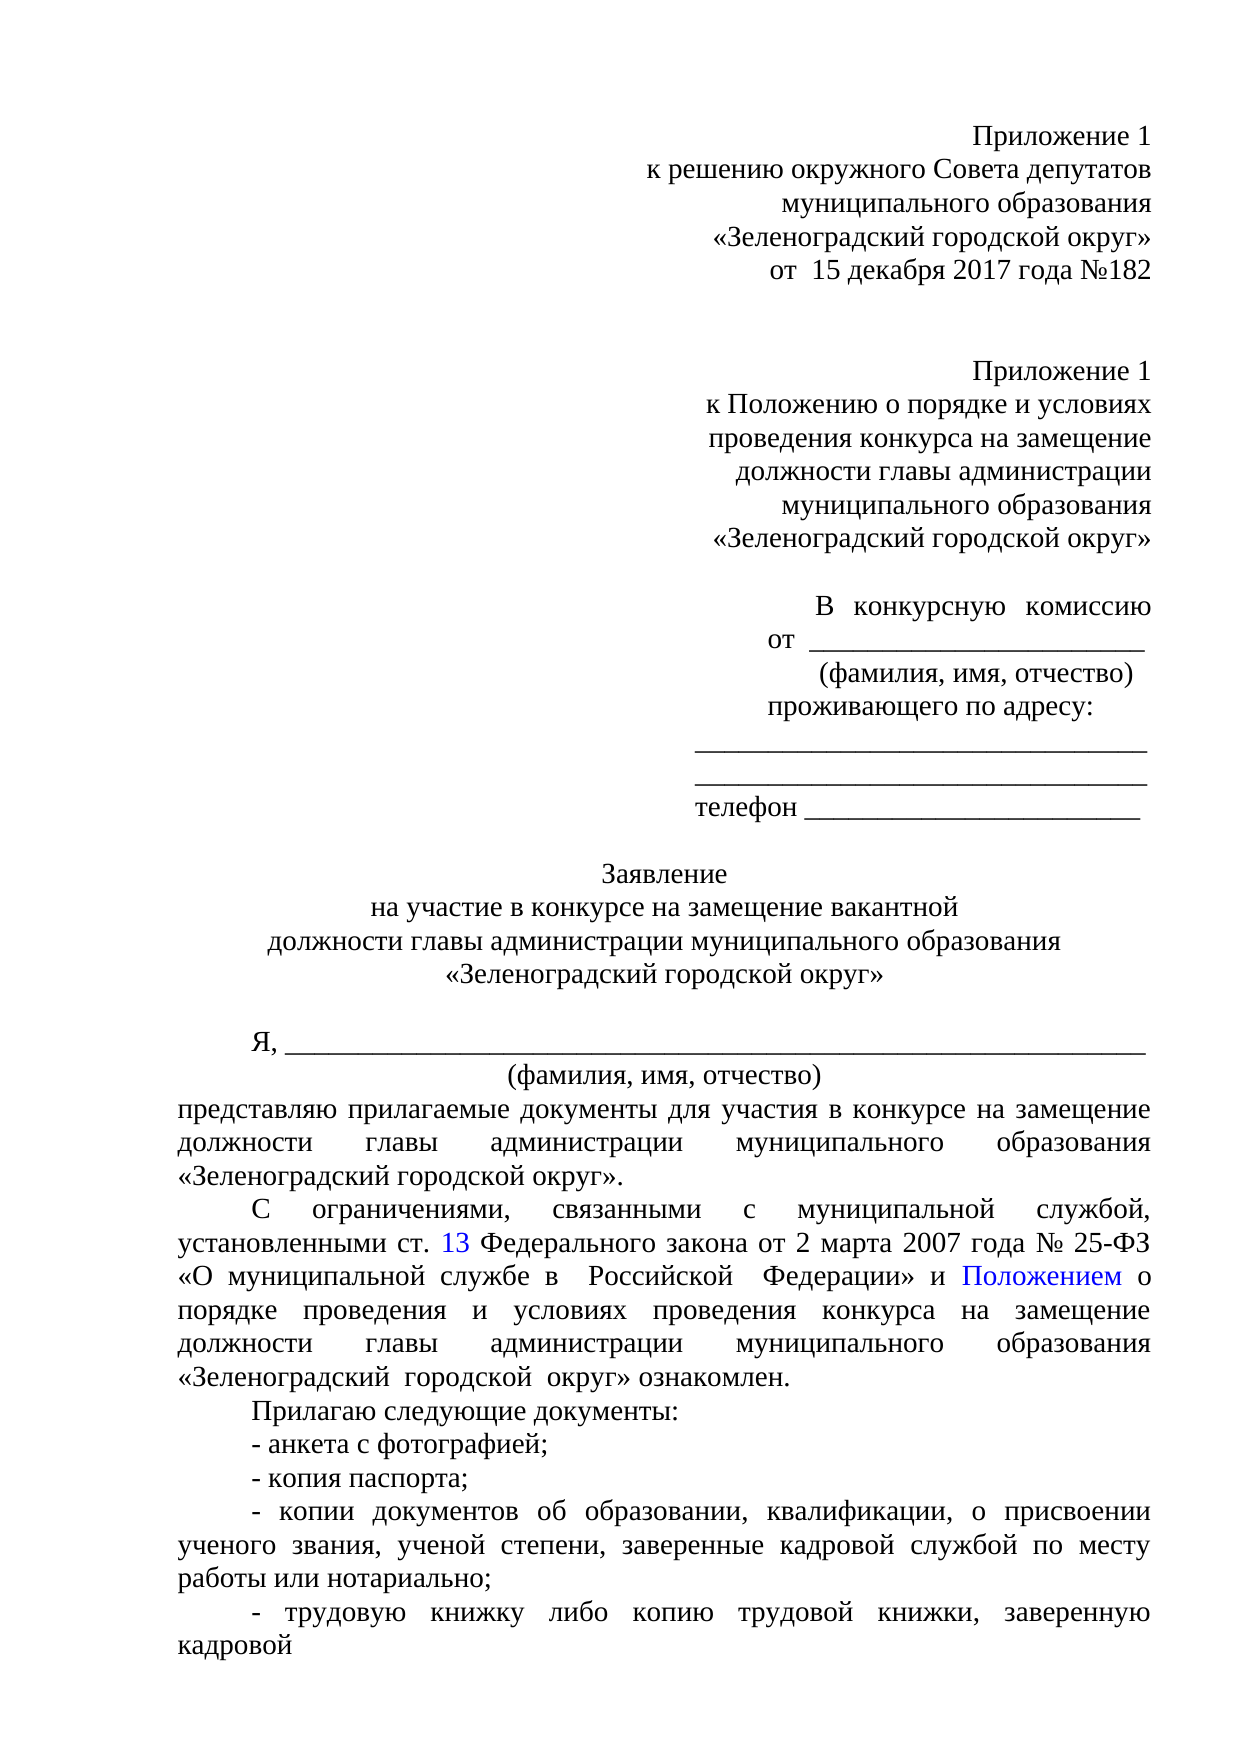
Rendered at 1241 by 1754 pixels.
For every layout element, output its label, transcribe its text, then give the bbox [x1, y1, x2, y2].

text _______________________________ [177, 755, 1152, 789]
text «Зеленоградский городской округ» [177, 957, 1152, 990]
text от 15 декабря 2017 года №182 [177, 252, 1152, 286]
text Прилагаю следующие документы: [177, 1393, 1152, 1426]
text представляю прилагаемые документы для участия в конкурсе на замещение должности главы администрации муниципального образования «Зеленоградский городской округ». [177, 1091, 1152, 1191]
text муниципального образования [177, 185, 1152, 219]
text «Зеленоградский городской округ» [177, 521, 1152, 554]
text к Положению о порядке и условиях [177, 386, 1152, 420]
text - трудовую книжку либо копию трудовой книжки, заверенную кадровой [177, 1594, 1152, 1661]
text муниципального образования [177, 487, 1152, 521]
text Приложение 1 [177, 118, 1152, 152]
text должности главы администрации муниципального образования [177, 923, 1152, 957]
text Заявление [177, 856, 1152, 889]
text к решению окружного Совета депутатов [177, 152, 1152, 185]
text С ограничениями, связанными с муниципальной службой, установленными ст. 13 Федерального закона от 2 марта 2007 года № 25-ФЗ «О муниципальной службе в Российской Федерации» и Положением о порядке проведения и условиях проведения конкурса на замещение должности главы администрации муниципального образования «Зеленоградский городской округ» ознакомлен. [177, 1191, 1152, 1393]
text (фамилия, имя, отчество) [177, 655, 1152, 688]
text _______________________________ [177, 722, 1152, 755]
text проведения конкурса на замещение [177, 420, 1152, 453]
text - анкета с фотографией; [177, 1426, 1152, 1460]
text Приложение 1 [177, 353, 1152, 386]
text на участие в конкурсе на замещение вакантной [177, 889, 1152, 923]
text должности главы администрации [177, 453, 1152, 487]
text - копии документов об образовании, квалификации, о присвоении ученого звания, ученой степени, заверенные кадровой службой по месту работы или нотариально; [177, 1493, 1152, 1594]
text Я, ___________________________________________________________ [177, 1024, 1152, 1057]
text телефон _______________________ [177, 789, 1152, 822]
text «Зеленоградский городской округ» [177, 219, 1152, 252]
text проживающего по адресу: [177, 688, 1152, 722]
text (фамилия, имя, отчество) [177, 1057, 1152, 1091]
text - копия паспорта; [177, 1460, 1152, 1493]
text В конкурсную комиссию от _______________________ [767, 588, 1152, 655]
